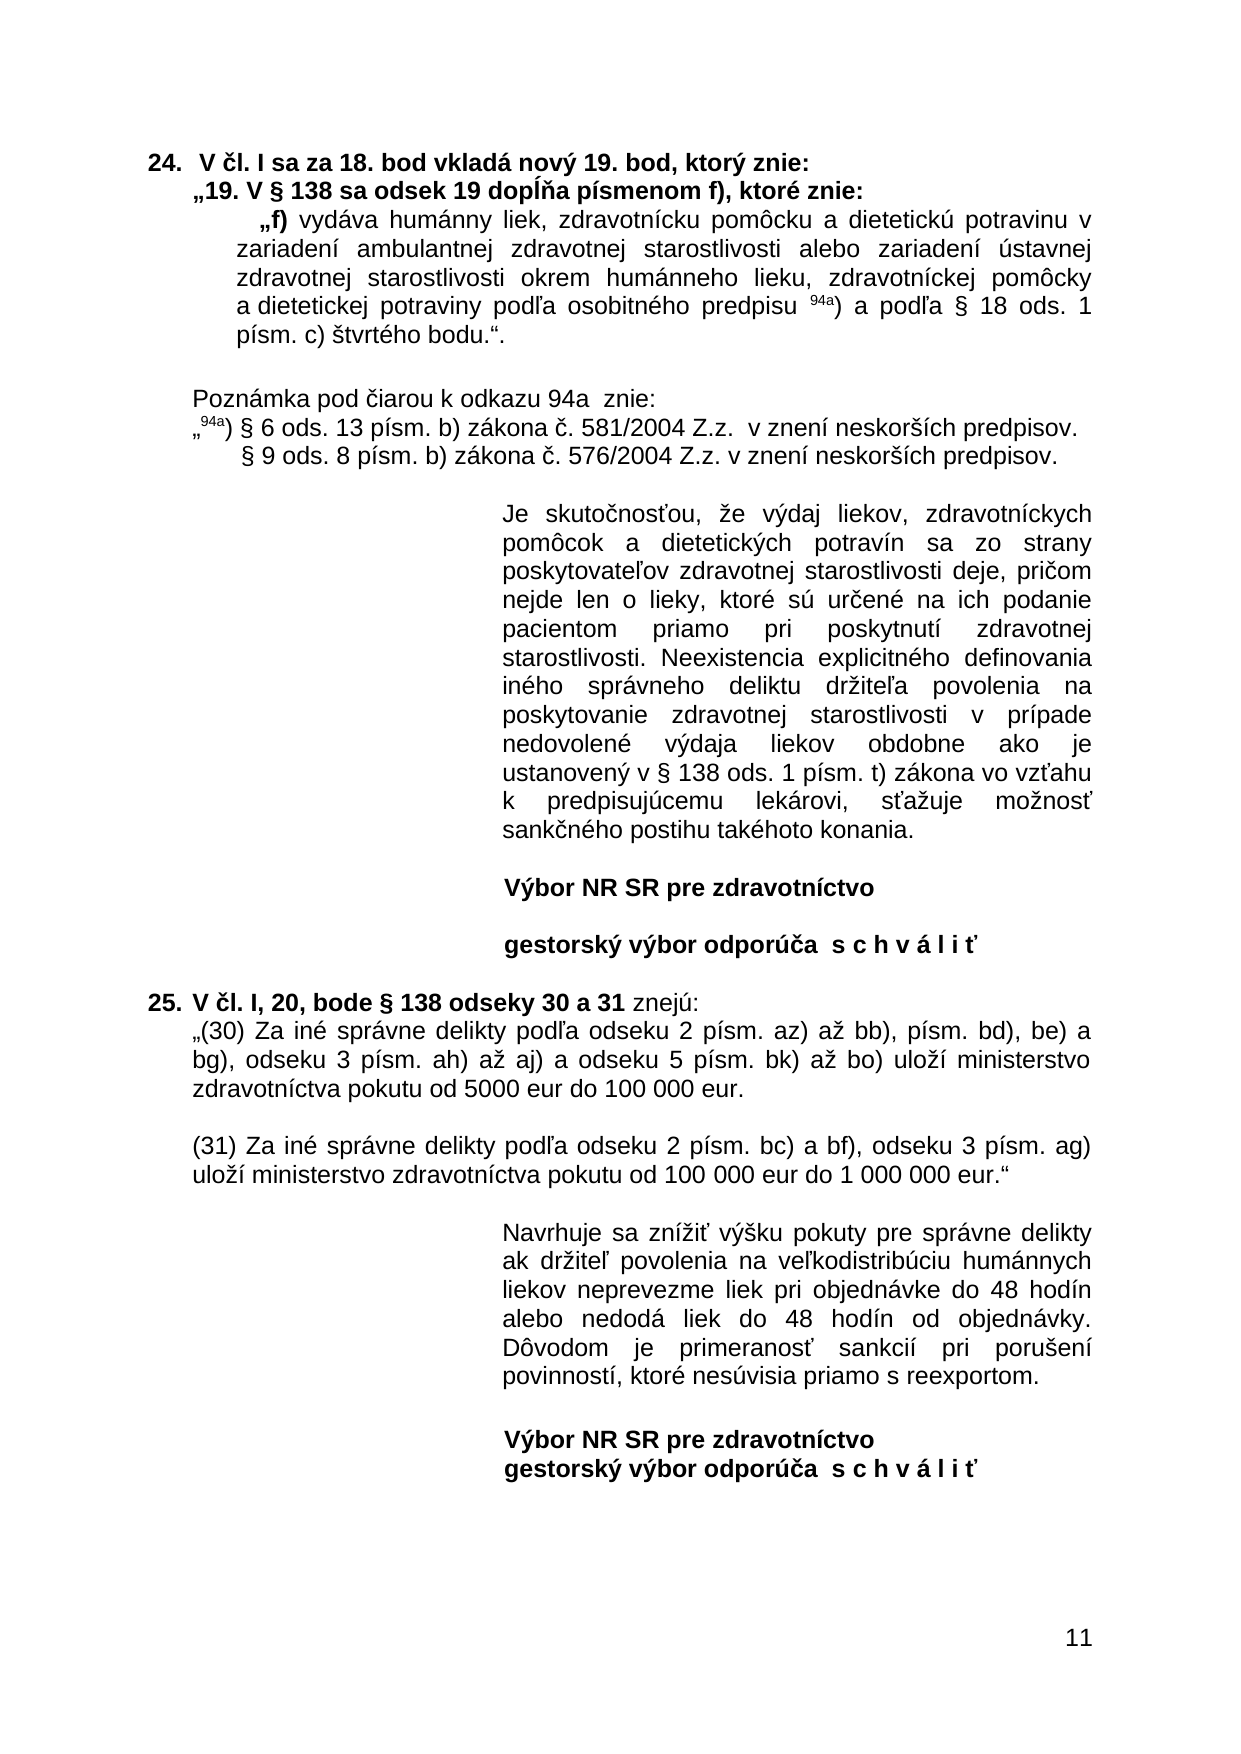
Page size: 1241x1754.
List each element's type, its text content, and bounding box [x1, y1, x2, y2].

list Navrhuje sa znížiť výšku pokuty pre správne delikty ak držiteľ povolenia na veľkodistribúciu humánnych liekov neprevezme liek pri objednávke do 48 hodín alebo nedodá liek do 48 hodín od objednávky. Dôvodom je primeranosť sankcií pri porušení povinností, ktoré nesúvisia priamo s reexportom. [502, 1218, 1093, 1390]
list (31) Za iné správne delikty podľa odseku 2 písm. bc) a bf), odseku 3 písm. ag) uloží ministerstvo zdravotníctva pokutu od 100 000 eur do 1 000 000 eur.“ [192, 1131, 1093, 1189]
text § 9 ods. 8 písm. b) zákona č. 576/2004 Z.z. v znení neskorších predpisov. [192, 441, 1093, 470]
list V čl. I sa za 18. bod vkladá nový 19. bod, ktorý znie: [148, 148, 1093, 176]
list „19. V § 138 sa odsek 19 dopĺňa písmenom f), ktoré znie: [192, 176, 1093, 205]
text Poznámka pod čiarou k odkazu 94a znie: [192, 384, 1093, 413]
list „(30) Za iné správne delikty podľa odseku 2 písm. az) až bb), písm. bd), be) a bg), odseku 3 písm. ah) až aj) a odseku 5 písm. bk) až bo) uloží ministerstvo zdravotníctva pokutu od 5000 eur do 100 000 eur. [192, 1016, 1093, 1103]
text Výbor NR SR pre zdravotníctvo [504, 873, 1093, 901]
text Výbor NR SR pre zdravotníctvo [504, 1425, 1093, 1454]
text gestorský výbor odporúča s c h v á l i ť [504, 930, 1093, 959]
text gestorský výbor odporúča s c h v á l i ť [504, 1454, 1093, 1483]
text Je skutočnosťou, že výdaj liekov, zdravotníckych pomôcok a dietetických potravín sa zo strany poskytovateľov zdravotnej starostlivosti deje, pričom nejde len o lieky, ktoré sú určené na ich podanie pacientom priamo pri poskytnutí zdravotnej starostlivosti. Neexistencia explicitného definovania iného správneho deliktu držiteľa povolenia na poskytovanie zdravotnej starostlivosti v prípade nedovolené výdaja liekov obdobne ako je ustanovený v § 138 ods. 1 písm. t) zákona vo vzťahu k predpisujúcemu lekárovi, sťažuje možnosť sankčného postihu takéhoto konania. [502, 499, 1093, 844]
list V čl. I, 20, bode § 138 odseky 30 a 31 znejú: [148, 988, 1093, 1016]
list „f) vydáva humánny liek, zdravotnícku pomôcku a dietetickú potravinu v zariadení ambulantnej zdravotnej starostlivosti alebo zariadení ústavnej zdravotnej starostlivosti okrem humánneho lieku, zdravotníckej pomôcky a dietetickej potraviny podľa osobitného predpisu 94a) a podľa § 18 ods. 1 písm. c) štvrtého bodu.“. [192, 205, 1093, 349]
text „94a) § 6 ods. 13 písm. b) zákona č. 581/2004 Z.z. v znení neskorších predpisov. [192, 413, 1093, 441]
